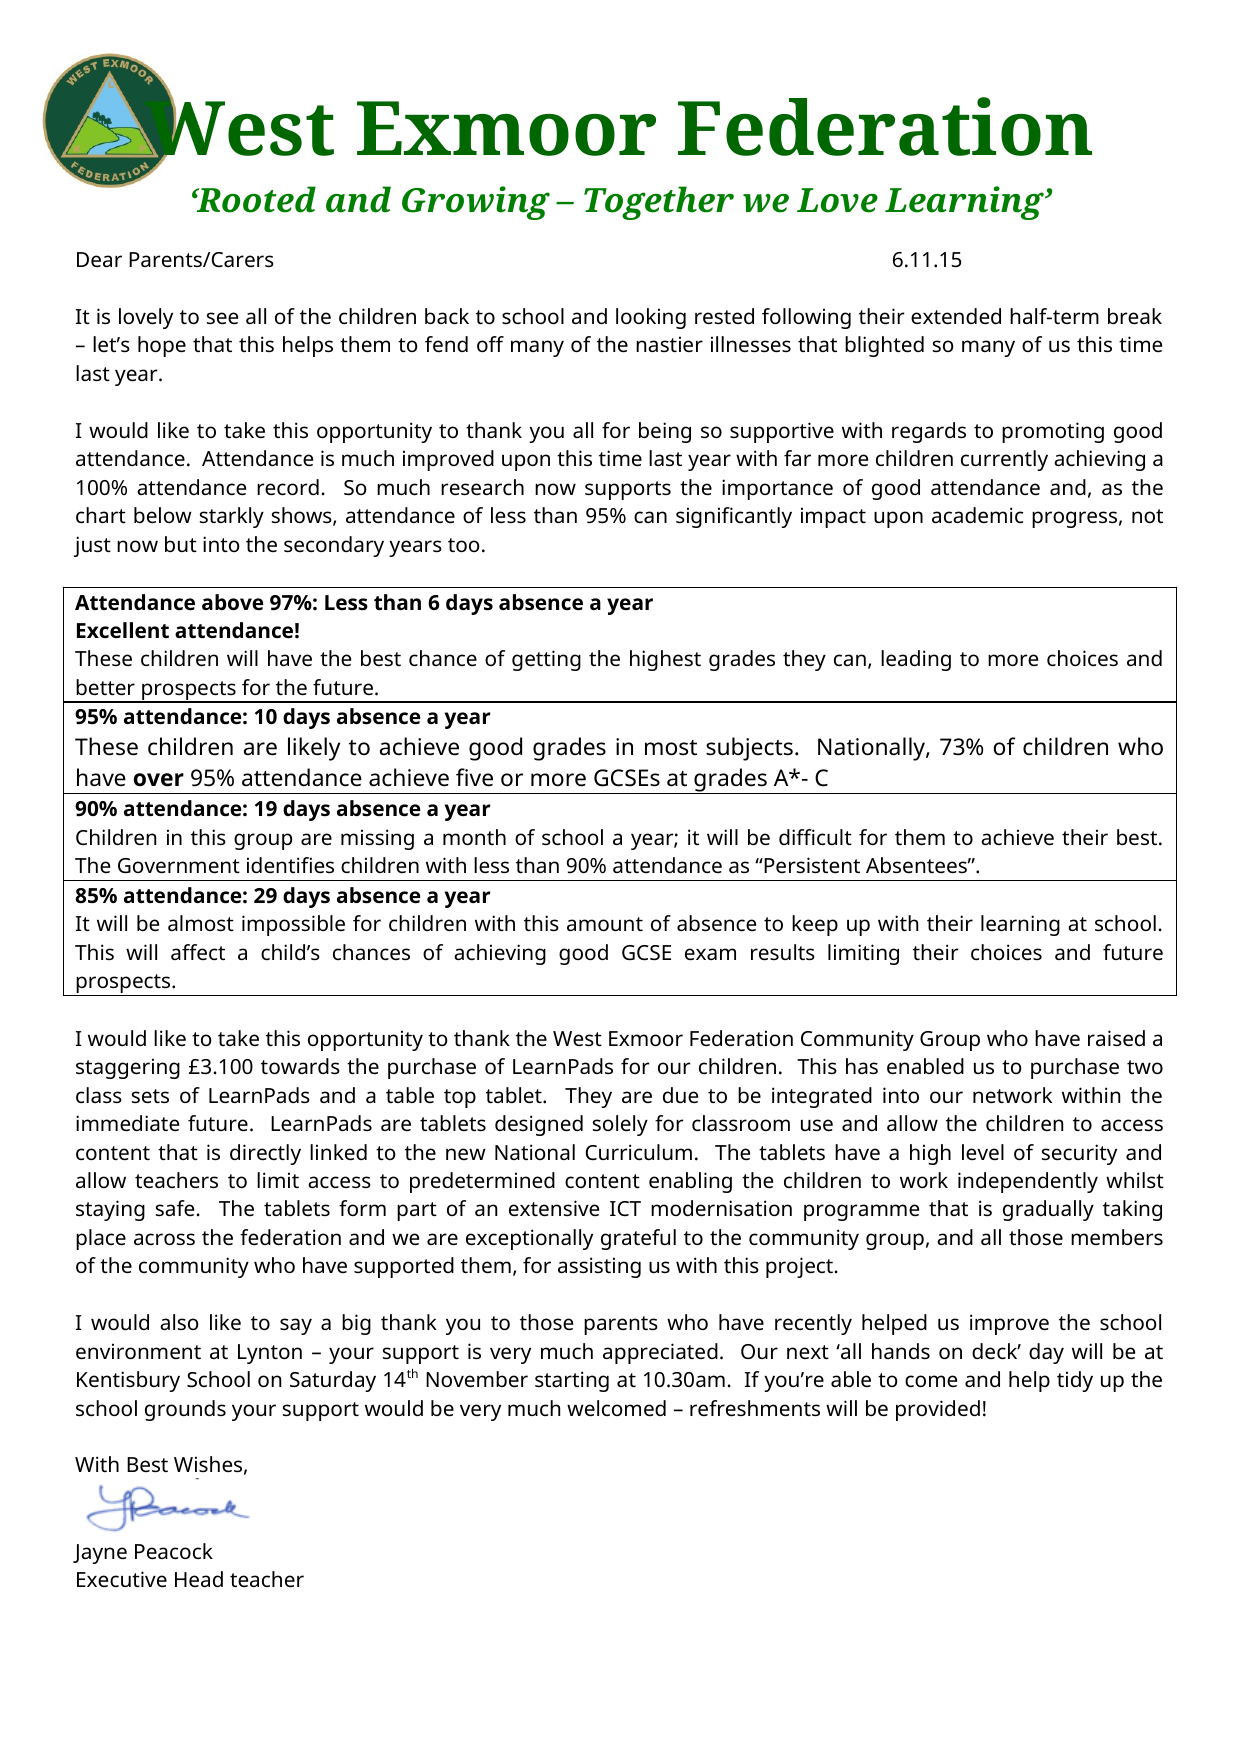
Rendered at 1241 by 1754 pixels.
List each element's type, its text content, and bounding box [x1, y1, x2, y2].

text Executive Head teacher [75, 1565, 1165, 1594]
text With Best Wishes, [75, 1451, 1165, 1479]
picture [42, 53, 177, 188]
text I would like to take this opportunity to thank the West Exmoor Federation Community Group who have raised a staggering £3.100 towards the purchase of LearnPads for our children. This has enabled us to purchase two class sets of LearnPads and a table top tablet. They are due to be integrated into our network within the immediate future. LearnPads are tablets designed solely for classroom use and allow the children to access content that is directly linked to the new National Curriculum. The tablets have a high level of security and allow teachers to limit access to predetermined content enabling the children to work independently whilst staying safe. The tablets form part of an extensive ICT modernisation programme that is gradually taking place across the federation and we are exceptionally grateful to the community group, and all those members of the community who have supported them, for assisting us with this project. [75, 1024, 1165, 1280]
table_cell 85% attendance: 29 days absence a year It will be almost impossible for children with this amount of absence to keep up with their learning at school. This will affect a child’s chances of achieving good GCSE exam results limiting their choices and future prospects. [64, 881, 1176, 994]
text I would like to take this opportunity to thank you all for being so supportive with regards to promoting good attendance. Attendance is much improved upon this time last year with far more children currently achieving a 100% attendance record. So much research now supports the importance of good attendance and, as the chart below starkly shows, attendance of less than 95% can significantly impact upon academic progress, not just now but into the secondary years too. [75, 416, 1165, 558]
picture [75, 1478, 266, 1537]
table_header Attendance above 97%: Less than 6 days absence a year Excellent attendance! These children will have the best chance of getting the highest grades they can, leading to more choices and better prospects for the future. [64, 588, 1176, 701]
text It is lovely to see all of the children back to school and looking rested following their extended half-term break – let’s hope that this helps them to fend off many of the nastier illnesses that blighted so many of us this time last year. [75, 302, 1165, 387]
text Jayne Peacock [75, 1537, 1165, 1565]
table_cell 90% attendance: 19 days absence a year Children in this group are missing a month of school a year; it will be difficult for them to achieve their best. The Government identifies children with less than 90% attendance as “Persistent Absentees”. [64, 794, 1176, 880]
text I would also like to say a big thank you to those parents who have recently helped us improve the school environment at Lynton – your support is very much appreciated. Our next ‘all hands on deck’ day will be at Kentisbury School on Saturday 14th November starting at 10.30am. If you’re able to come and help tidy up the school grounds your support would be very much welcomed – refreshments will be provided! [75, 1308, 1165, 1422]
text Dear Parents/Carers 6.11.15 [75, 245, 1165, 274]
table_cell 95% attendance: 10 days absence a year These children are likely to achieve good grades in most subjects. Nationally, 73% of children who have over 95% attendance achieve five or more GCSEs at grades A*- C [64, 703, 1176, 793]
